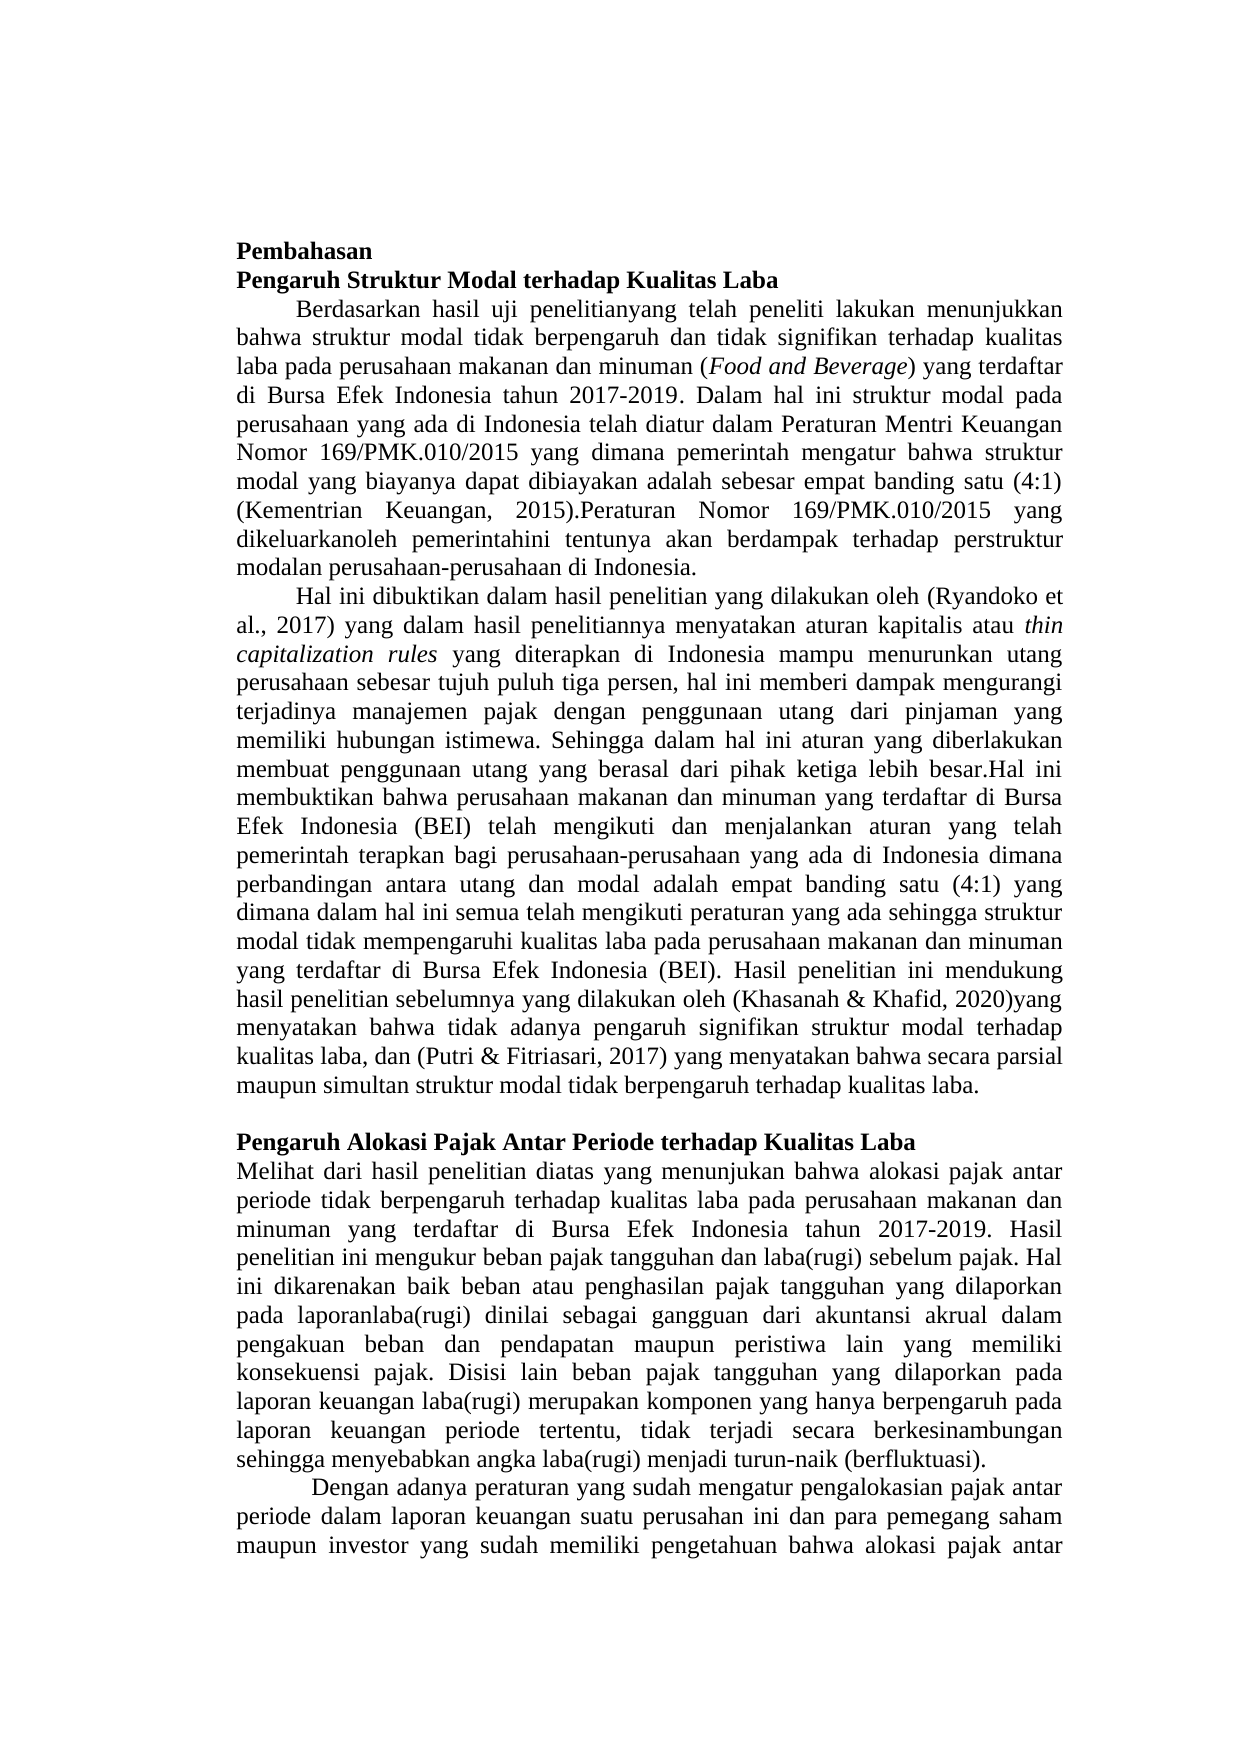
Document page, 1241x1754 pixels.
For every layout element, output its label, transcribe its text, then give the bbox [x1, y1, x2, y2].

text Berdasarkan hasil uji penelitianyang telah peneliti lakukan menunjukkan bahwa struktur modal tidak berpengaruh dan tidak signifikan terhadap kualitas laba pada perusahaan makanan dan minuman (Food and Beverage) yang terdaftar di Bursa Efek Indonesia tahun 2017-2019. Dalam hal ini struktur modal pada perusahaan yang ada di Indonesia telah diatur dalam Peraturan Mentri Keuangan Nomor 169/PMK.010/2015 yang dimana pemerintah mengatur bahwa struktur modal yang biayanya dapat dibiayakan adalah sebesar empat banding satu (4:1) (Kementrian Keuangan, 2015).Peraturan Nomor 169/PMK.010/2015 yang dikeluarkanoleh pemerintahini tentunya akan berdampak terhadap perstruktur modalan perusahaan-perusahaan di Indonesia. [236, 294, 1063, 581]
text Pengaruh Alokasi Pajak Antar Periode terhadap Kualitas Laba [236, 1127, 1063, 1156]
text Hal ini dibuktikan dalam hasil penelitian yang dilakukan oleh (Ryandoko et al., 2017) yang dalam hasil penelitiannya menyatakan aturan kapitalis atau thin capitalization rules yang diterapkan di Indonesia mampu menurunkan utang perusahaan sebesar tujuh puluh tiga persen, hal ini memberi dampak mengurangi terjadinya manajemen pajak dengan penggunaan utang dari pinjaman yang memiliki hubungan istimewa. Sehingga dalam hal ini aturan yang diberlakukan membuat penggunaan utang yang berasal dari pihak ketiga lebih besar.Hal ini membuktikan bahwa perusahaan makanan dan minuman yang terdaftar di Bursa Efek Indonesia (BEI) telah mengikuti dan menjalankan aturan yang telah pemerintah terapkan bagi perusahaan-perusahaan yang ada di Indonesia dimana perbandingan antara utang dan modal adalah empat banding satu (4:1) yang dimana dalam hal ini semua telah mengikuti peraturan yang ada sehingga struktur modal tidak mempengaruhi kualitas laba pada perusahaan makanan dan minuman yang terdaftar di Bursa Efek Indonesia (BEI). Hasil penelitian ini mendukung hasil penelitian sebelumnya yang dilakukan oleh (Khasanah & Khafid, 2020)yang menyatakan bahwa tidak adanya pengaruh signifikan struktur modal terhadap kualitas laba, dan (Putri & Fitriasari, 2017) yang menyatakan bahwa secara parsial maupun simultan struktur modal tidak berpengaruh terhadap kualitas laba. [236, 581, 1063, 1099]
text Melihat dari hasil penelitian diatas yang menunjukan bahwa alokasi pajak antar periode tidak berpengaruh terhadap kualitas laba pada perusahaan makanan dan minuman yang terdaftar di Bursa Efek Indonesia tahun 2017-2019. Hasil penelitian ini mengukur beban pajak tangguhan dan laba(rugi) sebelum pajak. Hal ini dikarenakan baik beban atau penghasilan pajak tangguhan yang dilaporkan pada laporanlaba(rugi) dinilai sebagai gangguan dari akuntansi akrual dalam pengakuan beban dan pendapatan maupun peristiwa lain yang memiliki konsekuensi pajak. Disisi lain beban pajak tangguhan yang dilaporkan pada laporan keuangan laba(rugi) merupakan komponen yang hanya berpengaruh pada laporan keuangan periode tertentu, tidak terjadi secara berkesinambungan sehingga menyebabkan angka laba(rugi) menjadi turun-naik (berfluktuasi). [236, 1156, 1063, 1472]
text Pembahasan [236, 236, 1063, 265]
text Pengaruh Struktur Modal terhadap Kualitas Laba [236, 265, 1063, 294]
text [236, 1472, 1063, 1559]
